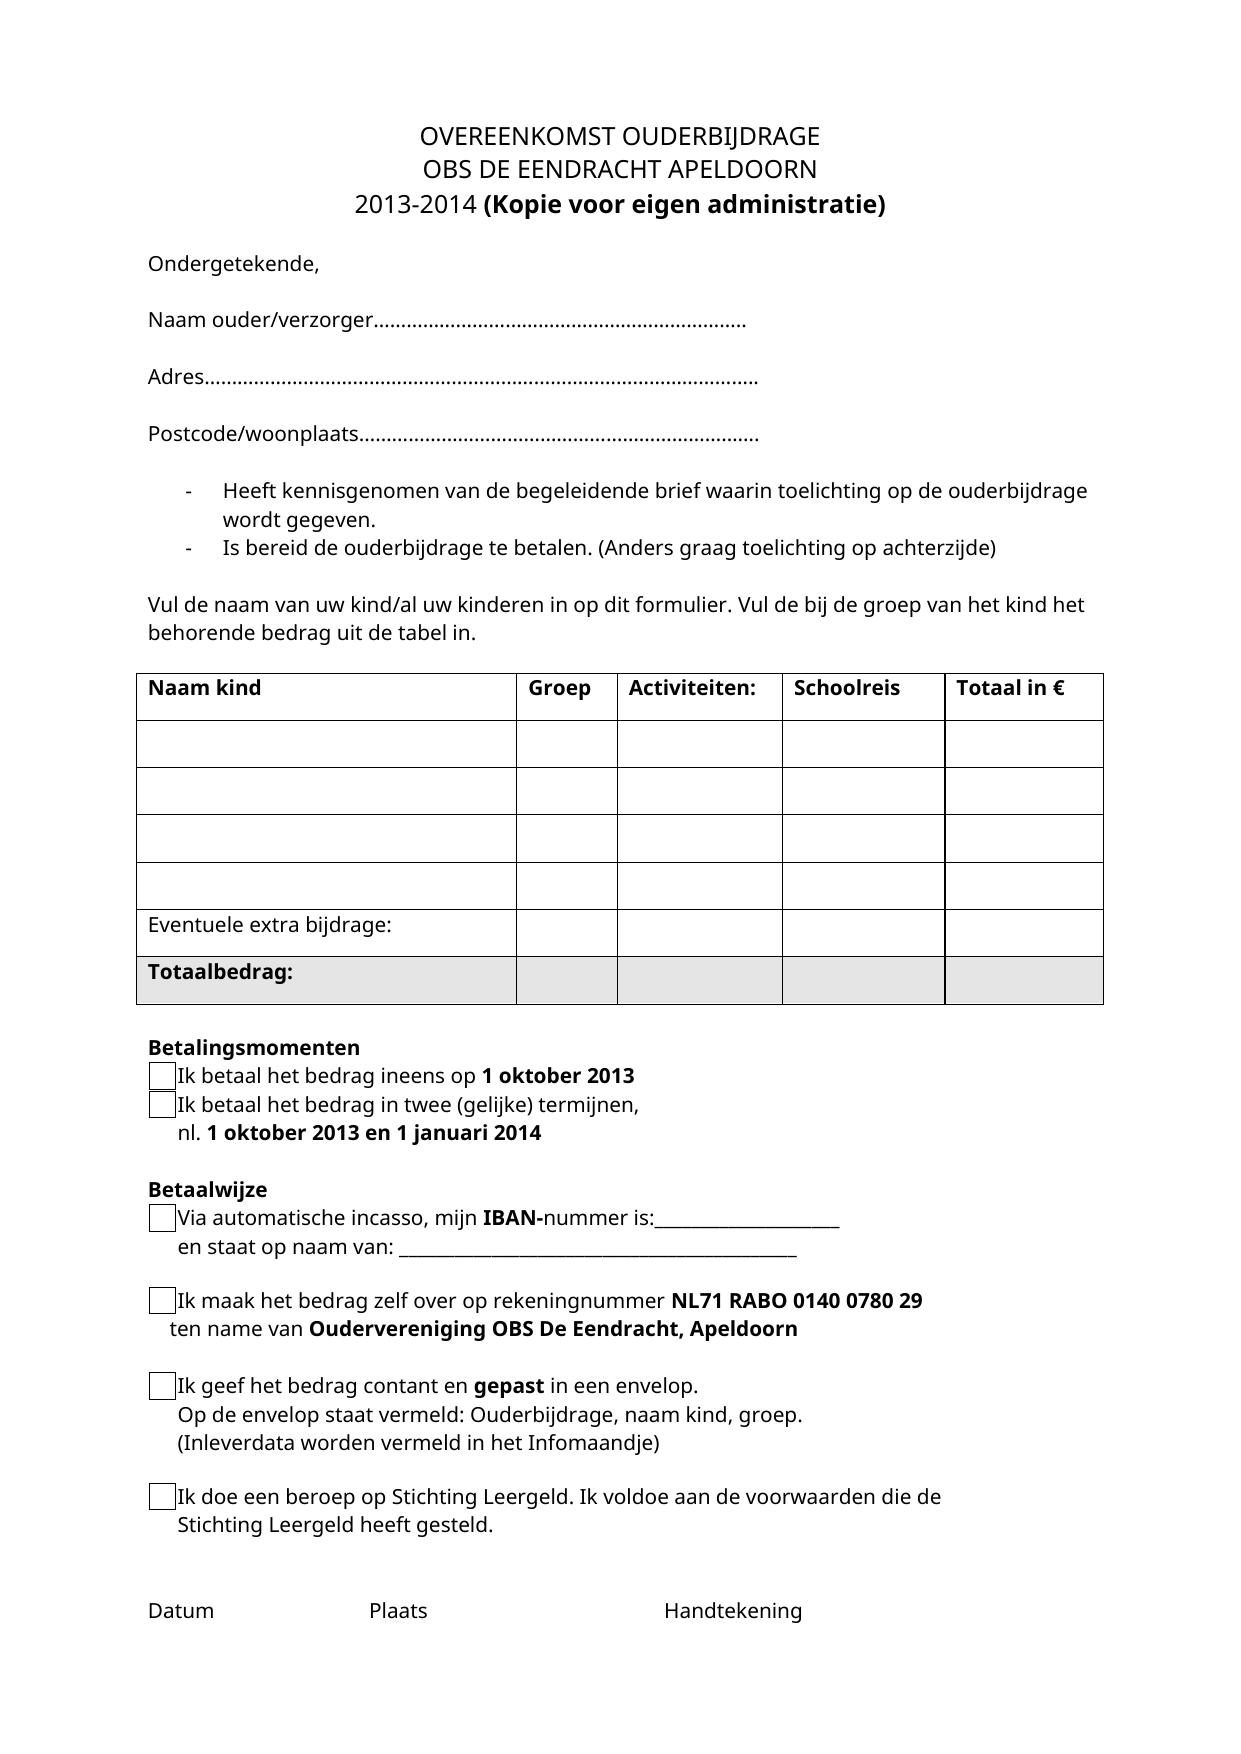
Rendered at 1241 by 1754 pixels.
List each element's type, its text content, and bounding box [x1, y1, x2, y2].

table_cell [618, 863, 782, 909]
text OVEREENKOMST OUDERBIJDRAGE [148, 118, 1093, 152]
text Postcode/woonplaats………………………………………………………………. [148, 419, 1093, 448]
table_cell [783, 721, 944, 767]
text Ik geef het bedrag contant en gepast in een envelop. Op de envelop staat vermeld: Ouderbijdrage, naam kind, groep. (Inleverdata worden vermeld in het Infomaandje) [148, 1371, 1093, 1482]
table_cell Totaalbedrag: [137, 957, 516, 1003]
table_cell [137, 768, 516, 814]
table_cell [618, 910, 782, 956]
text Betalingsmomenten [148, 1033, 1093, 1061]
list Is bereid de ouderbijdrage te betalen. (Anders graag toelichting op achterzijde) [185, 533, 1093, 562]
table_cell [517, 863, 617, 909]
table_cell [783, 863, 944, 909]
text Ik doe een beroep op Stichting Leergeld. Ik voldoe aan de voorwaarden die de Stichting Leergeld heeft gesteld. [148, 1482, 1093, 1539]
table_cell [618, 768, 782, 814]
table_cell [946, 815, 1103, 862]
table_cell [946, 957, 1103, 1003]
table_cell Eventuele extra bijdrage: [137, 910, 516, 956]
text Adres……………………………………………………………………………………….. [148, 362, 1093, 391]
text ten name van Oudervereniging OBS De Eendracht, Apeldoorn [148, 1314, 1093, 1343]
table_cell [517, 815, 617, 862]
table_cell [517, 721, 617, 767]
table_header Naam kind [137, 674, 516, 720]
table_cell [618, 815, 782, 862]
text Vul de naam van uw kind/al uw kinderen in op dit formulier. Vul de bij de groep van het kind het behorende bedrag uit de tabel in. [148, 590, 1093, 672]
table_header Groep [517, 674, 617, 720]
text Ik betaal het bedrag in twee (gelijke) termijnen, nl. 1 oktober 2013 en 1 januari 2014 [148, 1090, 1093, 1175]
table_cell [783, 768, 944, 814]
text 2013-2014 (Kopie voor eigen administratie) [148, 186, 1093, 220]
table_header Totaal in € [946, 674, 1103, 720]
table_cell [618, 721, 782, 767]
table_cell [946, 863, 1103, 909]
text Via automatische incasso, mijn IBAN-nummer is:____________________ en staat op naam van: ___________________________________________ [148, 1203, 1093, 1286]
table_cell [783, 910, 944, 956]
table_cell [618, 957, 782, 1003]
table_cell [946, 910, 1103, 956]
text Ik maak het bedrag zelf over op rekeningnummer NL71 RABO 0140 0780 29 [148, 1286, 1093, 1314]
list Heeft kennisgenomen van de begeleidende brief waarin toelichting op de ouderbijdrage wordt gegeven. [185, 476, 1093, 533]
text OBS DE EENDRACHT APELDOORN [148, 152, 1093, 186]
table_cell [517, 910, 617, 956]
text Betaalwijze [148, 1175, 1093, 1203]
table_cell [517, 768, 617, 814]
table_cell [946, 721, 1103, 767]
text Ondergetekende, [148, 249, 1093, 277]
text Naam ouder/verzorger………………………………………………………….. [148, 306, 1093, 334]
table_cell [783, 815, 944, 862]
table_cell [137, 721, 516, 767]
table_cell [137, 815, 516, 862]
table_cell [946, 768, 1103, 814]
table_cell [137, 863, 516, 909]
text Datum Plaats Handtekening [148, 1596, 1093, 1624]
table_header Schoolreis [783, 674, 944, 720]
table_cell [517, 957, 617, 1003]
table_cell [783, 957, 944, 1003]
text Ik betaal het bedrag ineens op 1 oktober 2013 [148, 1061, 1093, 1090]
table_header Activiteiten: [618, 674, 782, 720]
